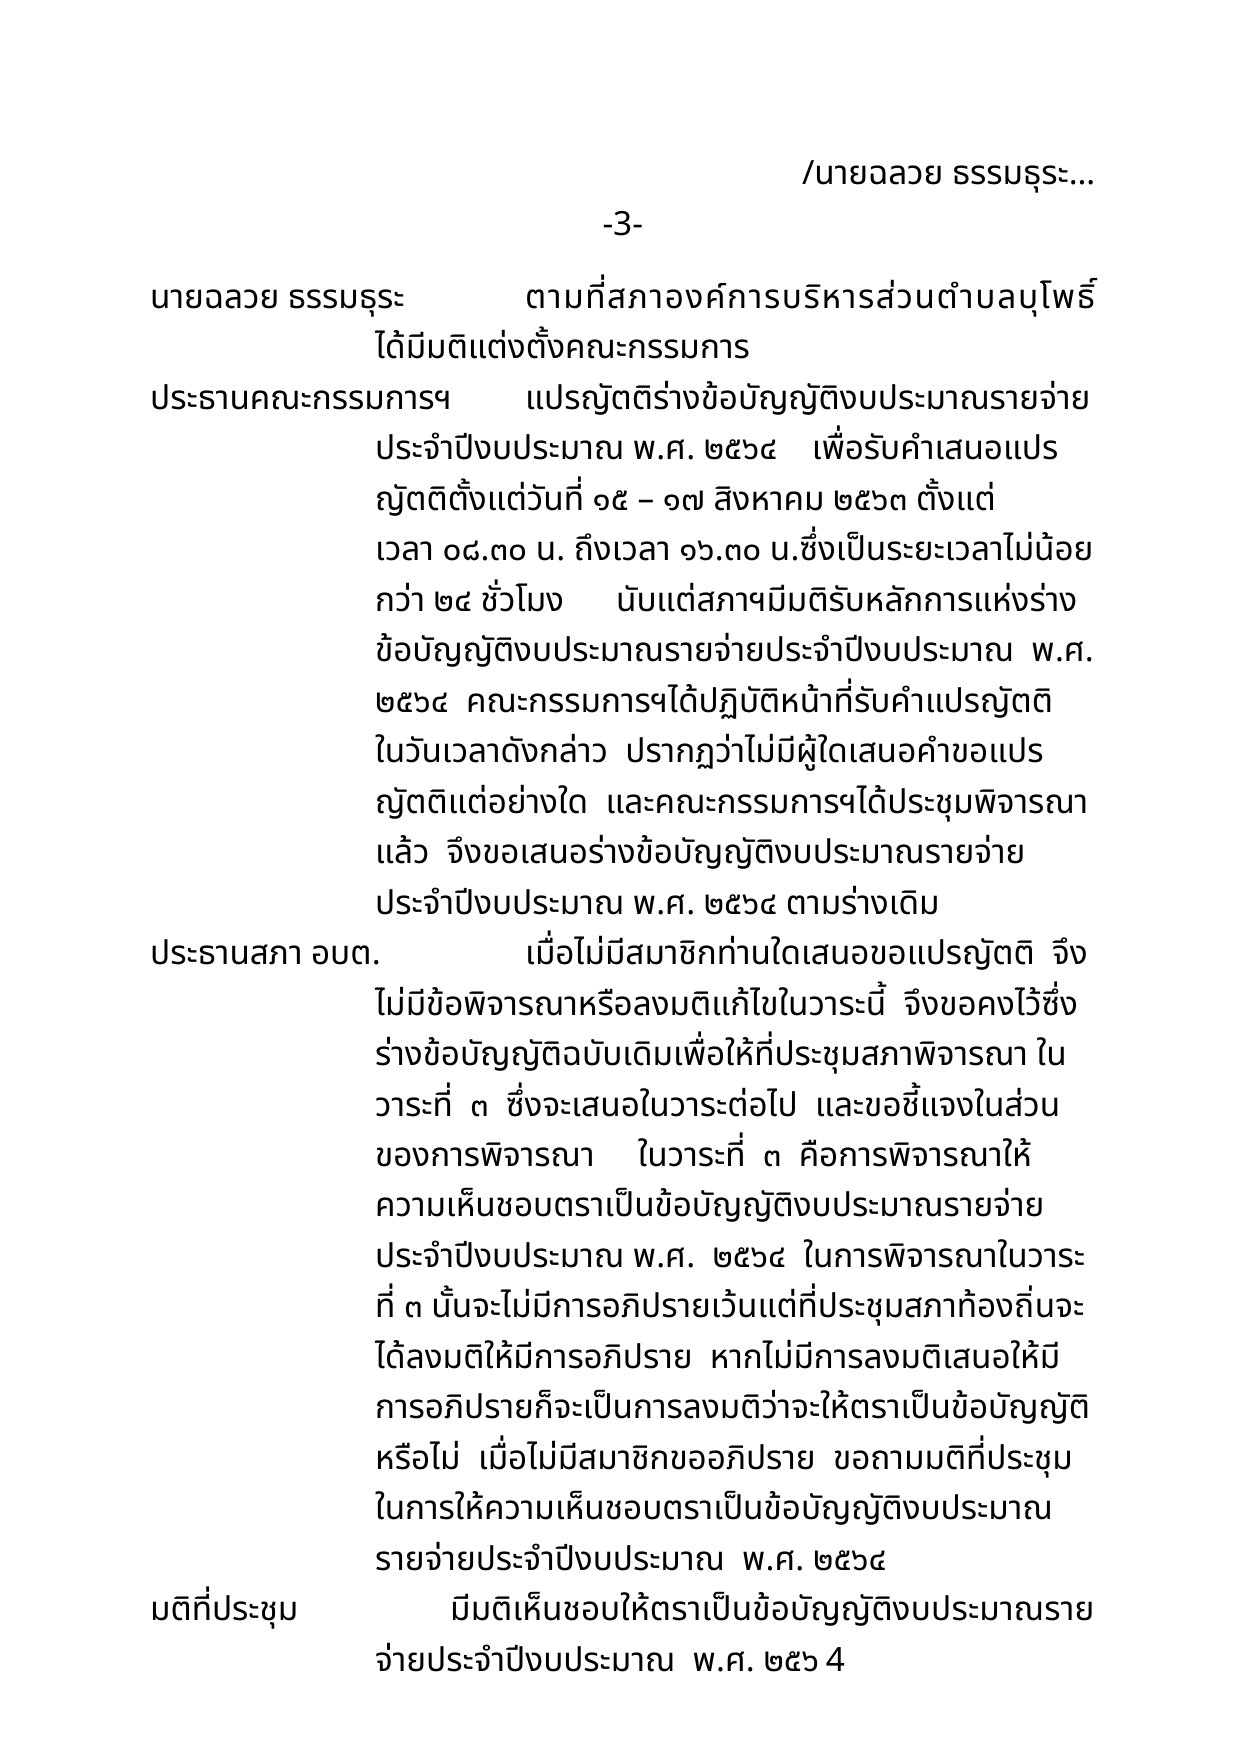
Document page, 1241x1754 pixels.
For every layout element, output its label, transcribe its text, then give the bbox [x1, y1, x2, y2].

text มติที่ประชุม มีมติเห็นชอบให้ตราเป็นข้อบัญญัติงบประมาณรายจ่ายประจำปีงบประมาณ พ.ศ. ๒๕๖4 [150, 1585, 1095, 1686]
text /นายฉลวย ธรรมธุระ… [150, 149, 1095, 199]
text -3- [150, 199, 1095, 245]
text ประธานคณะกรรมการฯ แปรญัตติร่างข้อบัญญัติงบประมาณรายจ่ายประจำปีงบประมาณ พ.ศ. ๒๕๖๔ เพื่อรับคำเสนอแปรญัตติตั้งแต่วันที่ ๑๕ – ๑๗ สิงหาคม ๒๕๖๓ ตั้งแต่ เวลา ๐๘.๓๐ น. ถึงเวลา ๑๖.๓๐ น.ซึ่งเป็นระยะเวลาไม่น้อยกว่า ๒๔ ชั่วโมง นับแต่สภาฯมีมติรับหลักการแห่งร่างข้อบัญญัติงบประมาณรายจ่ายประจำปีงบประมาณ พ.ศ. ๒๕๖๔ คณะกรรมการฯได้ปฏิบัติหน้าที่รับคำแปรญัตติ ในวันเวลาดังกล่าว ปรากฏว่าไม่มีผู้ใดเสนอคำขอแปรญัตติแต่อย่างใด และคณะกรรมการฯได้ประชุมพิจารณาแล้ว จึงขอเสนอร่างข้อบัญญัติงบประมาณรายจ่ายประจำปีงบประมาณ พ.ศ. ๒๕๖๔ ตามร่างเดิม [150, 374, 1095, 929]
text นายฉลวย ธรรมธุระ ตามที่สภาองค์การบริหารส่วนตำบลบุโพธิ์ ได้มีมติแต่งตั้งคณะกรรมการ [150, 273, 1095, 374]
text ประธานสภา อบต. เมื่อไม่มีสมาชิกท่านใดเสนอขอแปรญัตติ จึงไม่มีข้อพิจารณาหรือลงมติแก้ไขในวาระนี้ จึงขอคงไว้ซึ่งร่างข้อบัญญัติฉบับเดิมเพื่อให้ที่ประชุมสภาพิจารณา ในวาระที่ ๓ ซึ่งจะเสนอในวาระต่อไป และขอชี้แจงในส่วนของการพิจารณา ในวาระที่ ๓ คือการพิจารณาให้ความเห็นชอบตราเป็นข้อบัญญัติงบประมาณรายจ่ายประจำปีงบประมาณ พ.ศ. ๒๕๖๔ ในการพิจารณาในวาระที่ ๓ นั้นจะไม่มีการอภิปรายเว้นแต่ที่ประชุมสภาท้องถิ่นจะได้ลงมติให้มีการอภิปราย หากไม่มีการลงมติเสนอให้มีการอภิปรายก็จะเป็นการลงมติว่าจะให้ตราเป็นข้อบัญญัติหรือไม่ เมื่อไม่มีสมาชิกขออภิปราย ขอถามมติที่ประชุมในการให้ความเห็นชอบตราเป็นข้อบัญญัติงบประมาณรายจ่ายประจำปีงบประมาณ พ.ศ. ๒๕๖๔ [150, 929, 1095, 1585]
